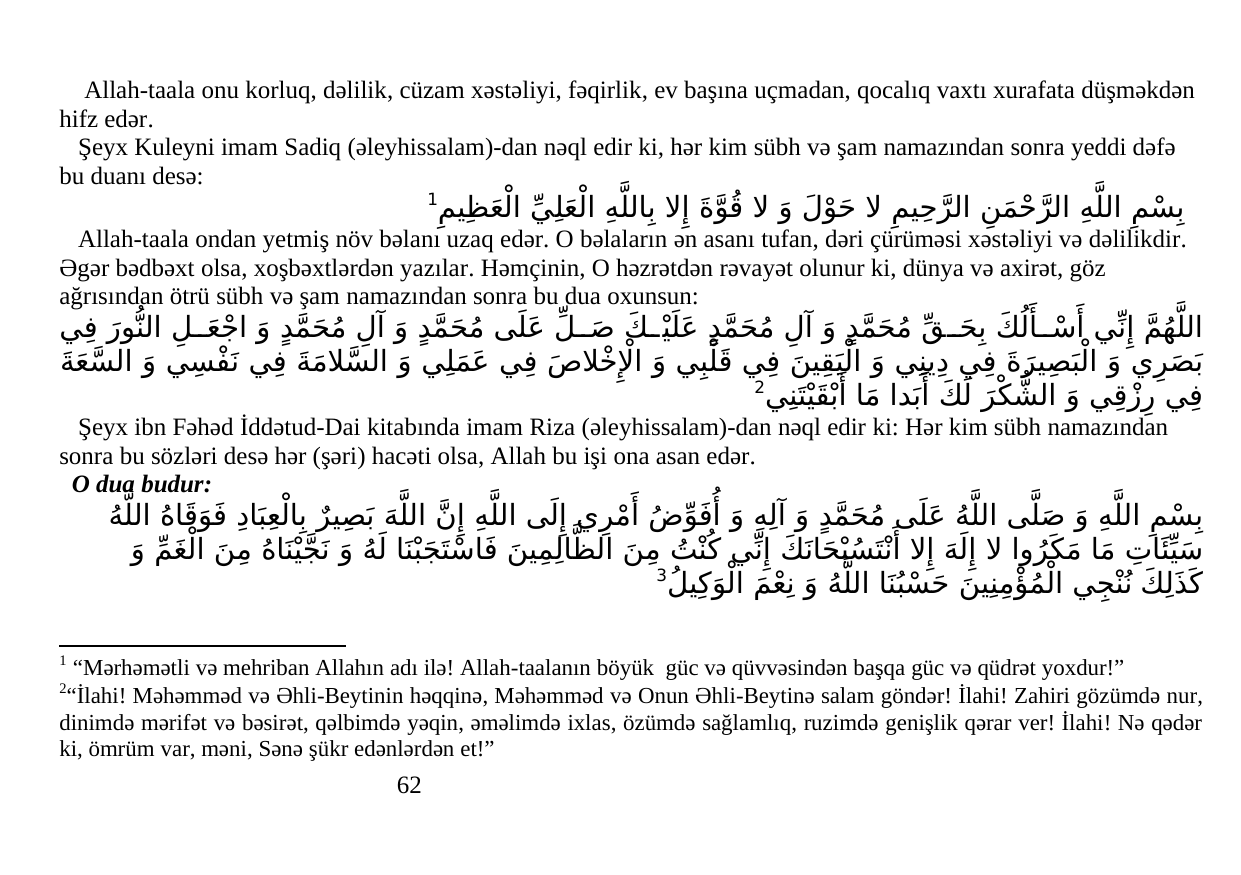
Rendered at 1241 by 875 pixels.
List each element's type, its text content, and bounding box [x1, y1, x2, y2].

text O dua budur: [59, 469, 1203, 498]
text بِسْمِ اللَّهِ وَ صَلَّى اللَّهُ عَلَى مُحَمَّدٍ وَ آلِهِ وَ أُفَوِّضُ أَمْرِي إِلَى اللَّهِ إِنَّ اللَّهَ بَصِيرٌ بِالْعِبَادِ فَوَقَاهُ اللَّهُ سَيِّئَاتِ مَا مَكَرُوا لا إِلَهَ إِلا أَنْتَسُبْحَانَكَ إِنِّي كُنْتُ مِنَ الظَّالِمِينَ فَاسْتَجَبْنَا لَهُ وَ نَجَّيْنَاهُ مِنَ الْغَمِّ وَ كَذَلِكَ نُنْجِي الْمُؤْمِنِينَ حَسْبُنَا اللَّهُ وَ نِعْمَ الْوَكِيلُ [59, 498, 1203, 600]
text بِسْمِ اللَّهِ الرَّحْمَنِ الرَّحِيمِ لا حَوْلَ وَ لا قُوَّةَ إِلا بِاللَّهِ الْعَلِيِّ الْعَظِيمِ [59, 190, 1203, 224]
text Allah-taala ondan yetmiş növ bəlanı uzaq edər. O bəlaların ən asanı tufan, dəri çürüməsi xəstəliyi və dəlilikdir. Əgər bədbəxt olsa, xoşbəxtlərdən yazılar. Həmçinin, O həzrətdən rəvayət olunur ki, dünya və axirət, göz ağrısından ötrü sübh və şam namazından sonra bu dua oxunsun: [59, 224, 1203, 310]
text Şeyx Kuleyni imam Sadiq (əleyhissalam)-dan nəql edir ki, hər kim sübh və şam namazından sonra yeddi dəfə bu duanı desə: [59, 132, 1203, 190]
text Şeyx ibn Fəhəd İddətud-Dai kitabında imam Riza (əleyhissalam)-dan nəql edir ki: Hər kim sübh namazından sonra bu sözləri desə hər (şəri) hacəti olsa, Allah bu işi ona asan edər. [59, 412, 1203, 469]
text Allah-taala onu korluq, dəlilik, cüzam xəstəliyi, fəqirlik, ev başına uçmadan, qocalıq vaxtı xurafata düşməkdən hifz edər. [59, 75, 1203, 132]
text اللَّهُمَّ إِنِّي أَسْأَلُكَ بِحَقِّ مُحَمَّدٍ وَ آلِ مُحَمَّدٍ عَلَيْكَ صَلِّ عَلَى مُحَمَّدٍ وَ آلِ مُحَمَّدٍ وَ اجْعَلِ النُّورَ فِي بَصَرِي وَ الْبَصِيرَةَ فِي دِينِي وَ الْيَقِينَ فِي قَلْبِي وَ الْإِخْلاصَ فِي عَمَلِي وَ السَّلامَةَ فِي نَفْسِي وَ السَّعَةَ فِي رِزْقِي وَ الشُّكْرَ لَكَ أَبَدا مَا أَبْقَيْتَنِي [59, 310, 1203, 412]
